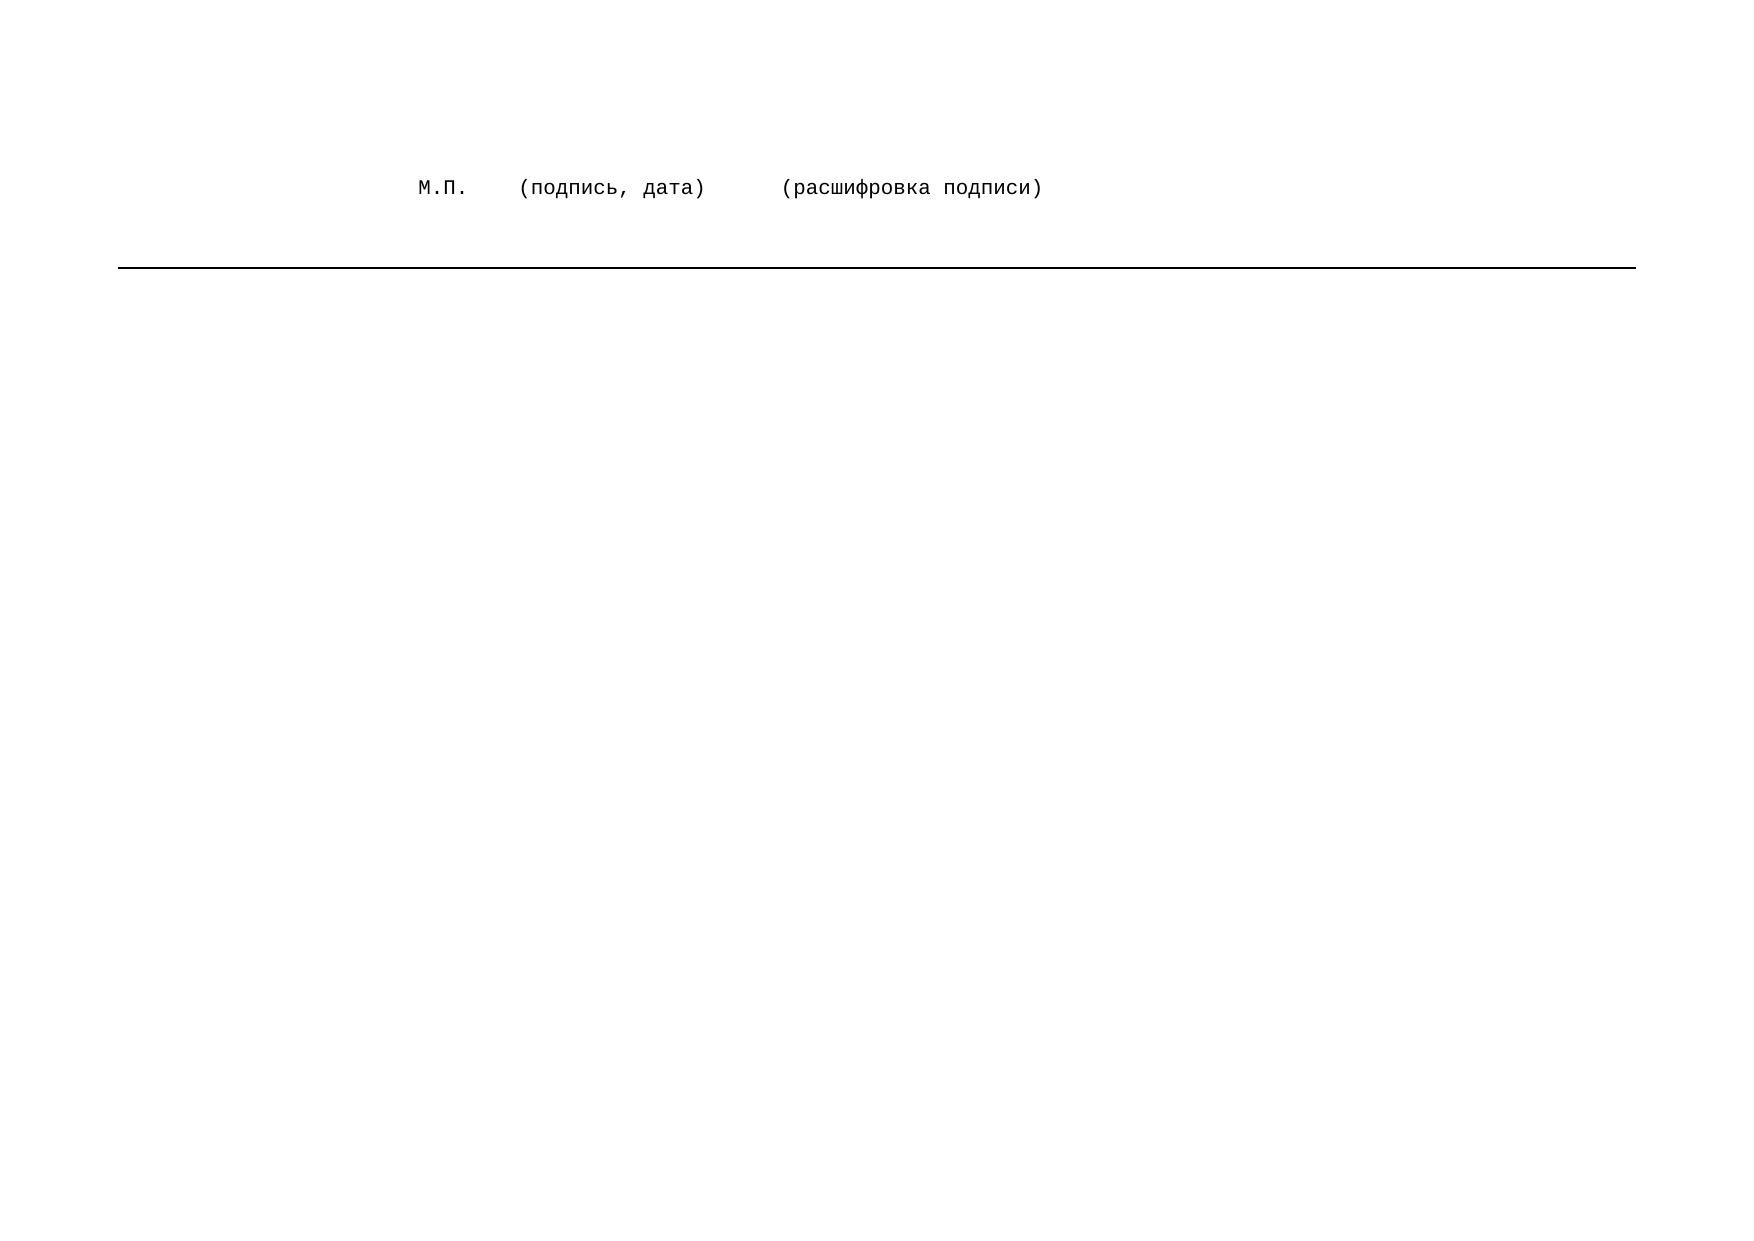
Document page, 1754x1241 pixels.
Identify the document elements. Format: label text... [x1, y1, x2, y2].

text М.П. (подпись, дата) (расшифровка подписи) [118, 177, 1636, 201]
